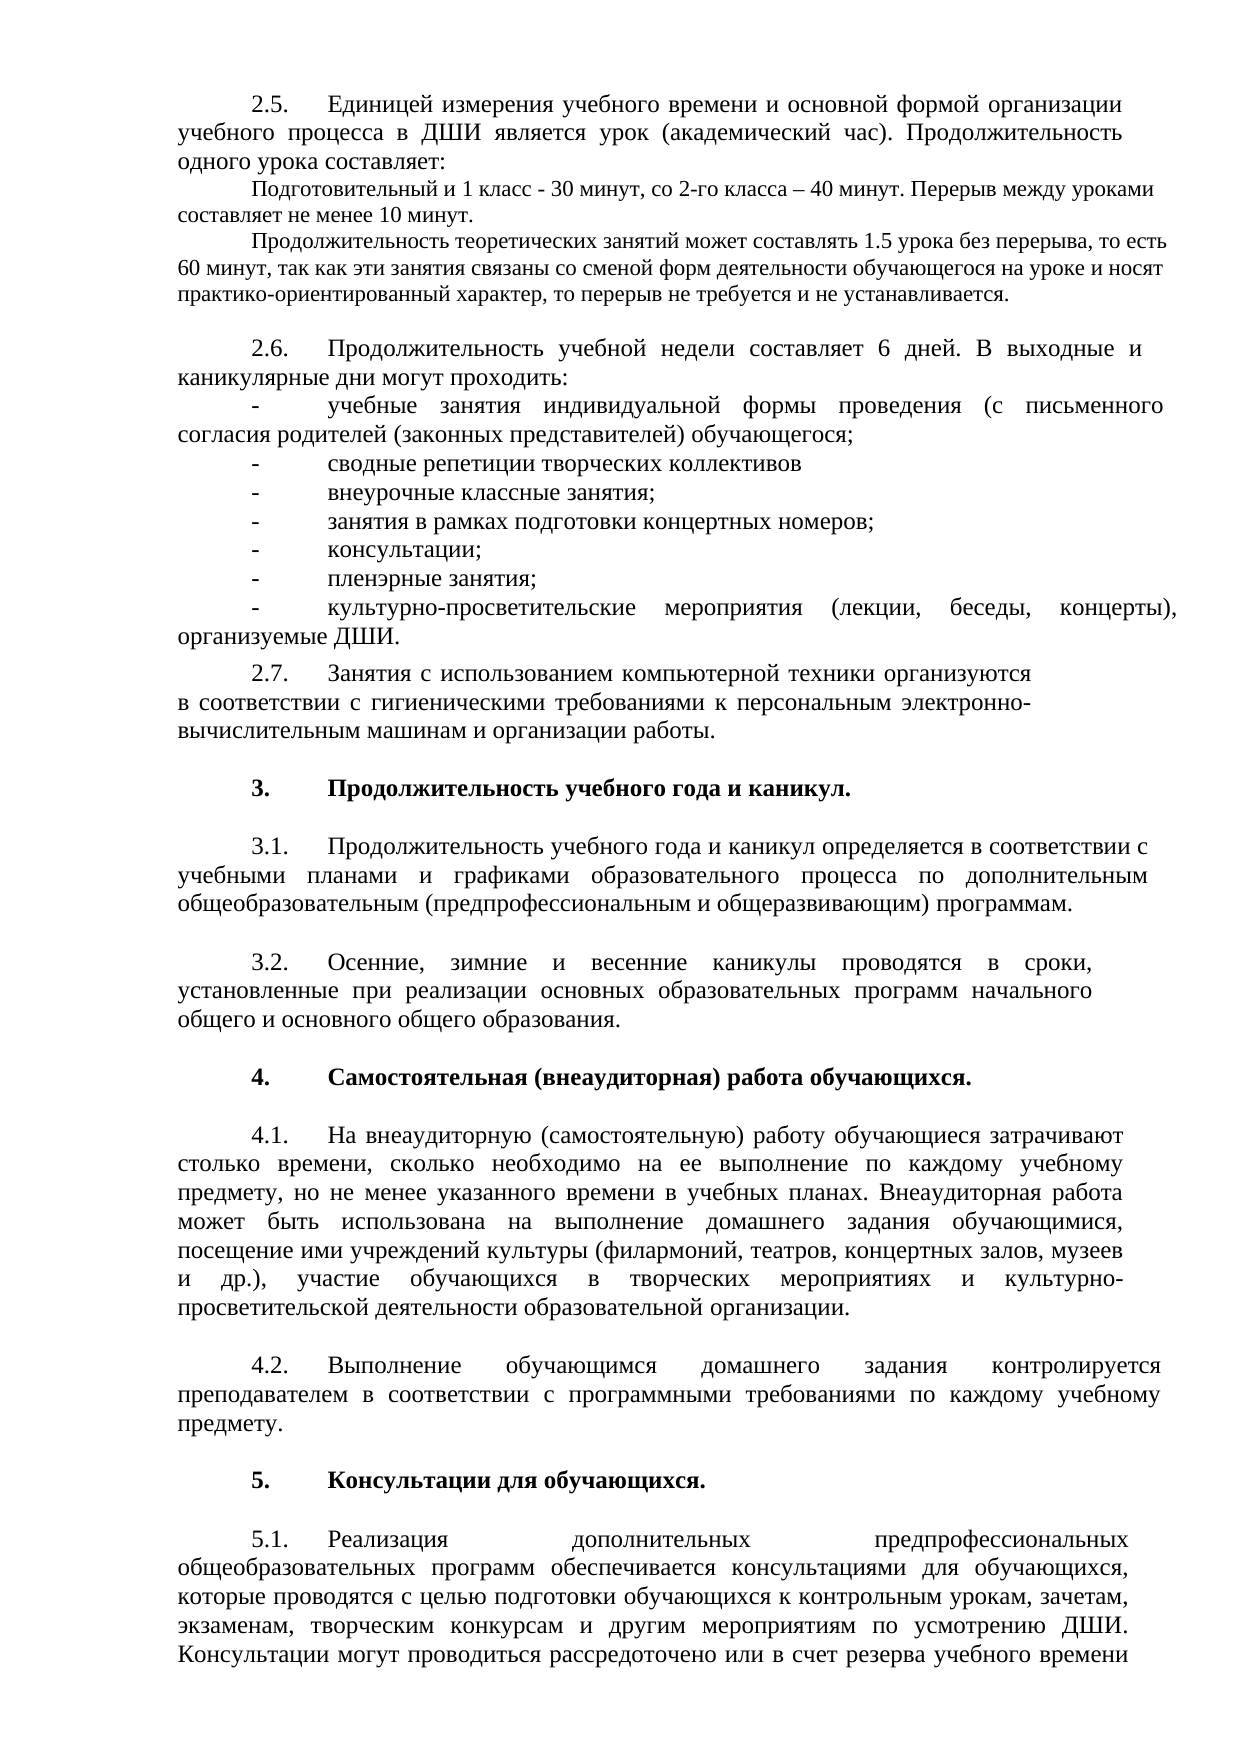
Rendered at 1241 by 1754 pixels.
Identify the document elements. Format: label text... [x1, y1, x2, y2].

list На внеаудиторную (самостоятельную) работу обучающиеся затрачивают столько времени, сколько необходимо на ее выполнение по каждому учебному предмету, но не менее указанного времени в учебных планах. Внеаудиторная работа может быть использована на выполнение домашнего задания обучающимися, посещение ими учреждений культуры (филармоний, театров, концертных залов, музеев и др.), участие обучающихся в творческих мероприятиях и культурно- просветительской деятельности образовательной организации. [177, 1120, 1124, 1321]
list внеурочные классные занятия; [177, 477, 1178, 506]
list Выполнение обучающимся домашнего задания контролируется преподавателем в соответствии с программными требованиями по каждому учебному предмету. [177, 1350, 1161, 1437]
list Продолжительность учебного года и каникул определяется в соответствии с учебными планами и графиками образовательного процесса по дополнительным общеобразовательным (предпрофессиональным и общеразвивающим) программам. [177, 831, 1149, 917]
list учебные занятия индивидуальной формы проведения (с письменного согласия родителей (законных представителей) обучающегося; [177, 391, 1164, 448]
subtitle Самостоятельная (внеаудиторная) работа обучающихся. [177, 1062, 1178, 1091]
subtitle Продолжительность учебного года и каникул. [177, 773, 1178, 802]
subtitle Консультации для обучающихся. [177, 1466, 1178, 1494]
list культурно-просветительские мероприятия (лекции, беседы, концерты), организуемые ДШИ. [177, 592, 1178, 649]
list Единицей измерения учебного времени и основной формой организации учебного процесса в ДШИ является урок (академический час). Продолжительность одного урока составляет: [177, 89, 1123, 175]
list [177, 1524, 1129, 1667]
text Продолжительность теоретических занятий может составлять 1.5 урока без перерыва, то есть 60 минут, так как эти занятия связаны со сменой форм деятельности обучающегося на уроке и носят практико-ориентированный характер, то перерыв не требуется и не устанавливается. [177, 228, 1178, 307]
list сводные репетиции творческих коллективов [177, 448, 1178, 477]
text Подготовительный и 1 класс - 30 минут, со 2-го класса – 40 минут. Перерыв между уроками составляет не менее 10 минут. [177, 175, 1178, 228]
list Занятия с использованием компьютерной техники организуются в соответствии с гигиеническими требованиями к персональным электронно-вычислительным машинам и организации работы. [177, 658, 1032, 744]
list Осенние, зимние и весенние каникулы проводятся в сроки, установленные при реализации основных образовательных программ начального общего и основного общего образования. [177, 947, 1093, 1033]
list Продолжительность учебной недели составляет 6 дней. В выходные и каникулярные дни могут проходить: [177, 333, 1143, 391]
list занятия в рамках подготовки концертных номеров; [177, 506, 1178, 534]
list пленэрные занятия; [177, 563, 1178, 592]
list консультации; [177, 534, 1178, 563]
